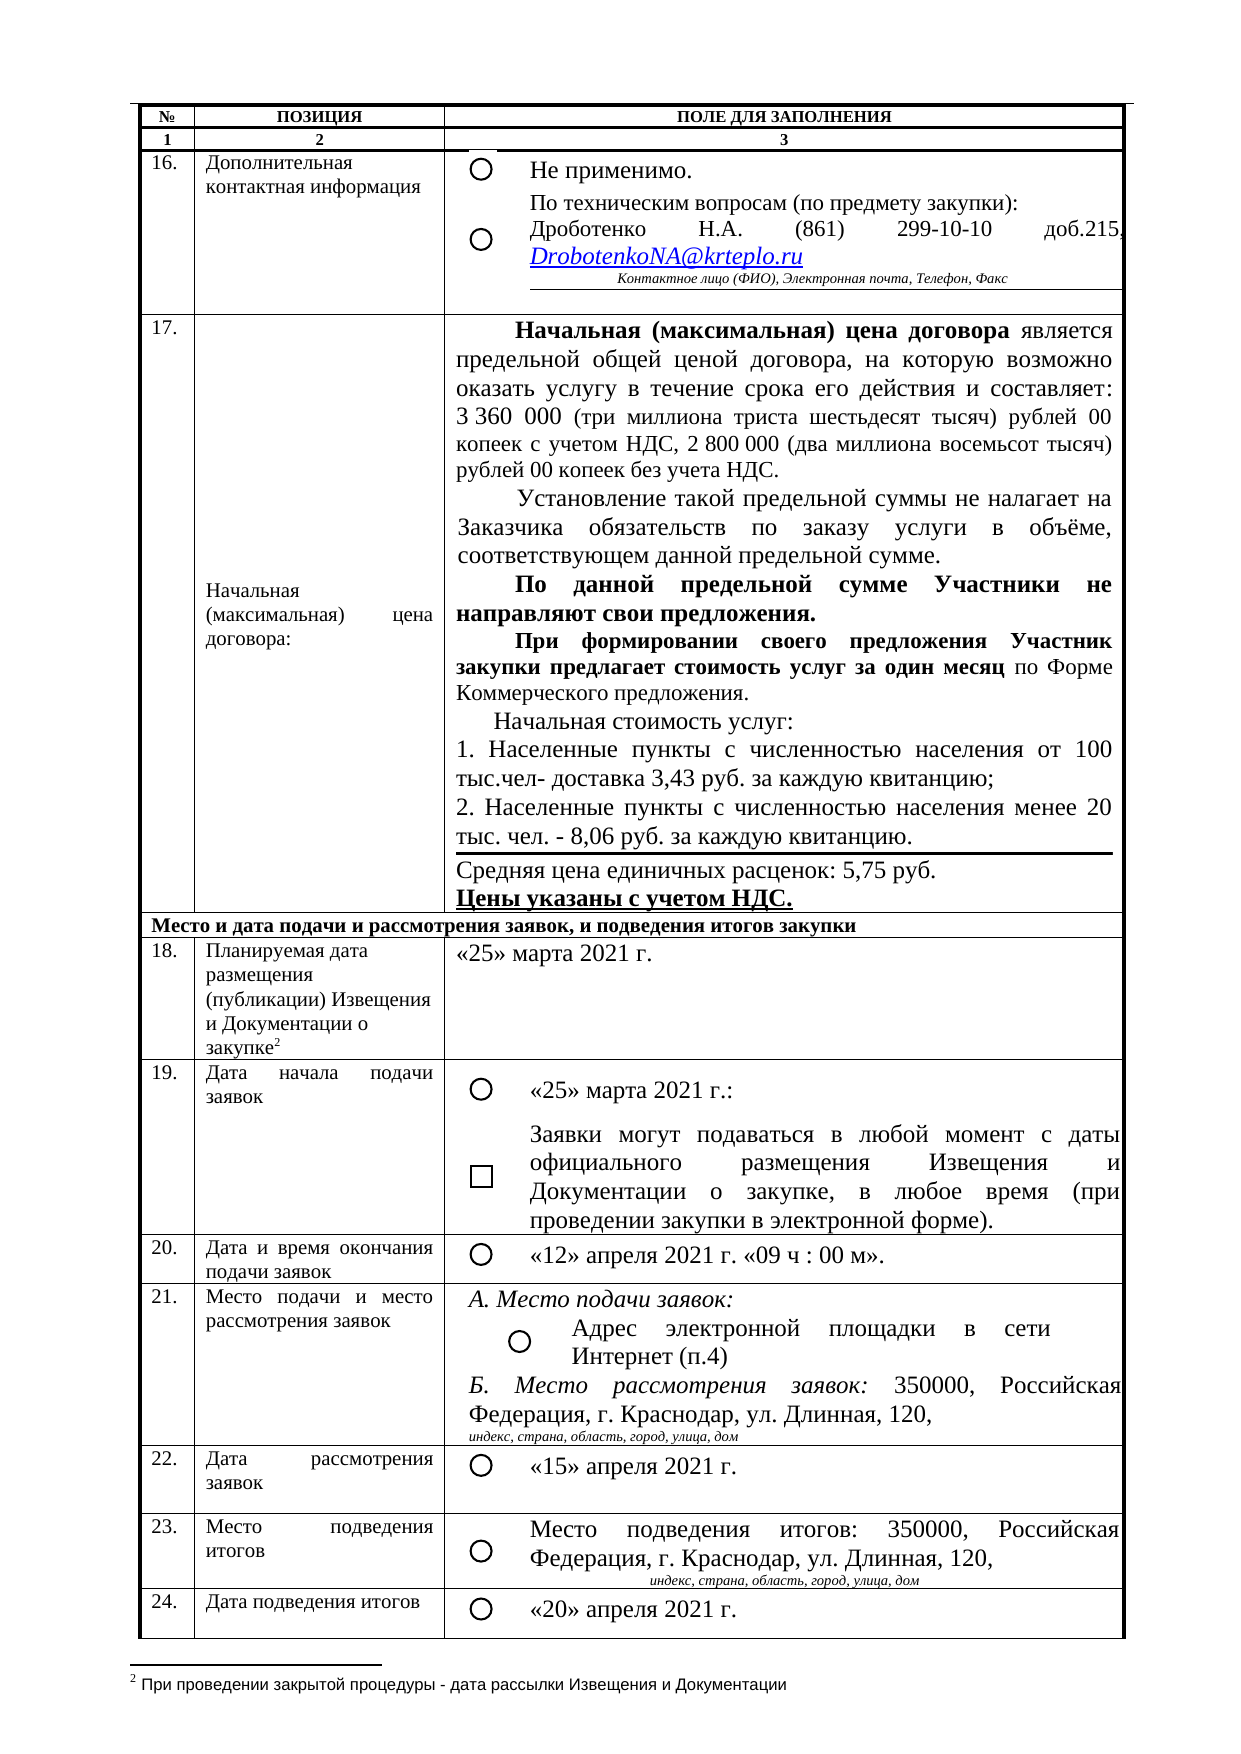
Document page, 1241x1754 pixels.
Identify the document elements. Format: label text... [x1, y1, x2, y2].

table_cell [445, 1284, 1122, 1445]
table_header ПОЛЕ ДЛЯ ЗАПОЛНЕНИЯ [445, 107, 1122, 126]
table_cell [445, 1514, 1122, 1588]
table_cell «25» марта 2021 г. [445, 938, 1122, 1059]
table_cell Место и дата подачи и рассмотрения заявок, и подведения итогов закупки [142, 913, 1122, 937]
table_cell [142, 1514, 194, 1588]
table_cell 1 [142, 129, 194, 148]
table_cell 3 [445, 129, 1122, 148]
table_cell [445, 152, 1122, 314]
table_cell Дата и время окончания подачи заявок [195, 1235, 444, 1283]
table_header № [142, 107, 194, 126]
table_cell [142, 1284, 194, 1445]
table_cell [142, 1235, 194, 1283]
table_cell [142, 1589, 194, 1637]
table_cell [142, 152, 194, 314]
table_cell Начальная (максимальная) цена договора является предельной общей ценой договора, на которую возможно оказать услугу в течение срока его действия и составляет: 3 360 000 (три миллиона триста шестьдесят тысяч) рублей 00 копеек с учетом НДС, 2 800 000 (два миллиона восемьсот тысяч) рублей 00 копеек без учета НДС. Установление такой предельной суммы не налагает на Заказчика обязательств по заказу услуги в объёме, соответствующем данной предельной сумме. По данной предельной сумме Участники не направляют свои предложения. При формировании своего предложения Участник закупки предлагает стоимость услуг за один месяц по Форме Коммерческого предложения. Начальная стоимость услуг: 1. Населенные пункты с численностью населения от 100 тыс.чел- доставка 3,43 руб. за каждую квитанцию; 2. Населенные пункты с численностью населения менее 20 тыс. чел. - 8,06 руб. за каждую квитанцию. Средняя цена единичных расценок: 5,75 руб. Цены указаны с учетом НДС. [445, 315, 1122, 912]
table_cell [142, 315, 194, 912]
table_cell Начальная (максимальная) цена договора: [195, 315, 444, 912]
table_cell [445, 1446, 1122, 1513]
table_cell [445, 1235, 1122, 1283]
table_cell Дата начала подачи заявок [195, 1060, 444, 1234]
table_cell Место подведения итогов [195, 1514, 444, 1588]
table_cell [142, 1446, 194, 1513]
table_cell [445, 1589, 1122, 1637]
table_cell Дата подведения итогов [195, 1589, 444, 1637]
table_cell Дата рассмотрения заявок [195, 1446, 444, 1513]
table_cell Планируемая дата размещения (публикации) Извещения и Документации о закупке [195, 938, 444, 1059]
table_cell 2 [195, 129, 444, 148]
table_cell [445, 1060, 1122, 1234]
table_cell Дополнительная контактная информация [195, 152, 444, 314]
table_cell [142, 938, 194, 1059]
table_header ПОЗИЦИЯ [195, 107, 444, 126]
table_cell [142, 1060, 194, 1234]
table_cell Место подачи и место рассмотрения заявок [195, 1284, 444, 1445]
